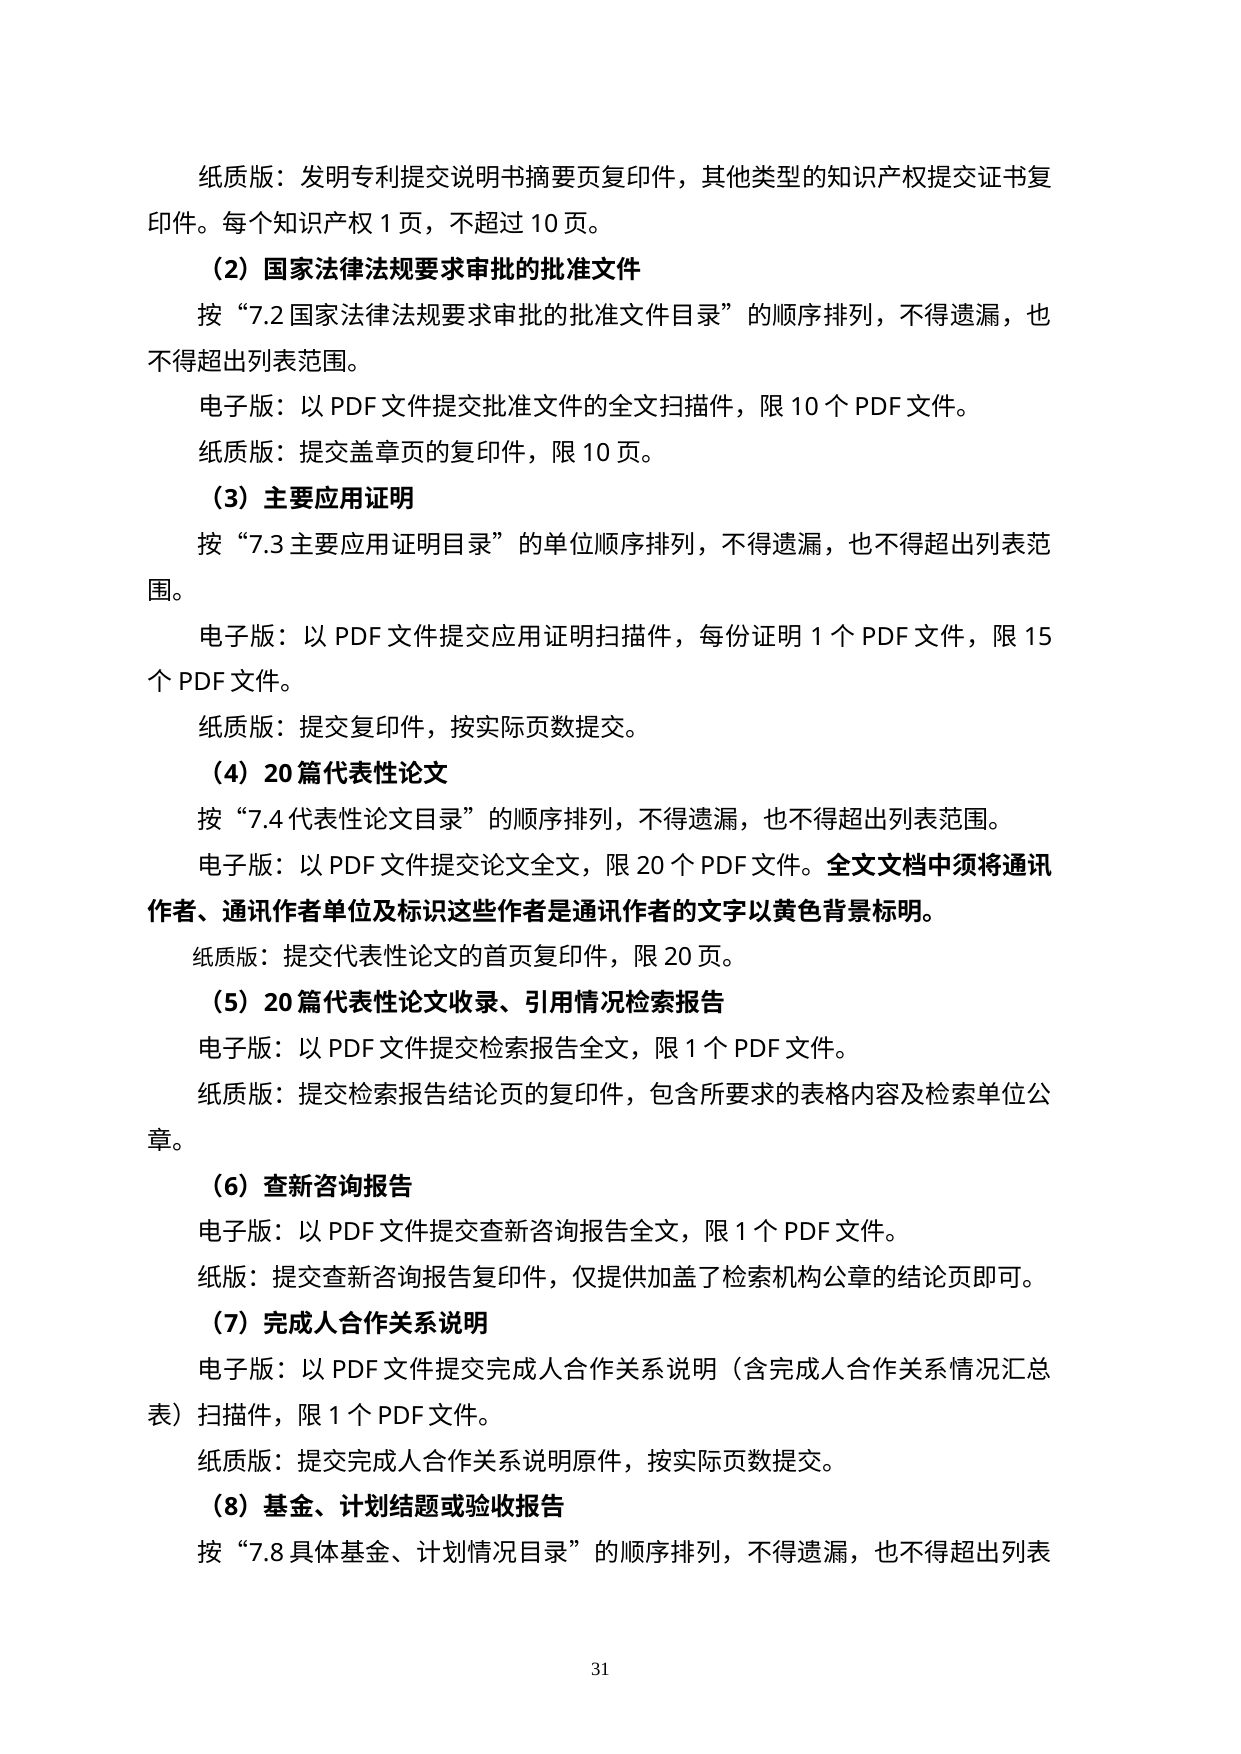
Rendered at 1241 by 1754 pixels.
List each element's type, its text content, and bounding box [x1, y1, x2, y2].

text 电子版：以PDF文件提交检索报告全文，限1个PDF文件。 [148, 1021, 1053, 1067]
text （7）完成人合作关系说明 [148, 1296, 1053, 1342]
text 电子版：以PDF文件提交论文全文，限20个PDF文件。全文文档中须将通讯作者、通讯作者单位及标识这些作者是通讯作者的文字以黄色背景标明。 [148, 837, 1053, 929]
text 纸质版：提交完成人合作关系说明原件，按实际页数提交。 [148, 1433, 1053, 1479]
text 按“7.4代表性论文目录”的顺序排列，不得遗漏，也不得超出列表范围。 [148, 792, 1053, 837]
text 纸质版：提交盖章页的复印件，限10页。 [148, 425, 1053, 471]
text 纸质版：提交复印件，按实际页数提交。 [148, 700, 1053, 746]
text 纸版：提交查新咨询报告复印件，仅提供加盖了检索机构公章的结论页即可。 [148, 1250, 1053, 1296]
text 按“7.2国家法律法规要求审批的批准文件目录”的顺序排列，不得遗漏，也不得超出列表范围。 [148, 287, 1053, 379]
text （5）20篇代表性论文收录、引用情况检索报告 [148, 975, 1053, 1021]
text （2）国家法律法规要求审批的批准文件 [148, 242, 1053, 287]
text 电子版：以PDF文件提交应用证明扫描件，每份证明1个PDF文件，限15个PDF文件。 [148, 608, 1053, 700]
text 纸质版：发明专利提交说明书摘要页复印件，其他类型的知识产权提交证书复印件。每个知识产权1页，不超过10页。 [148, 150, 1053, 242]
text 电子版：以PDF文件提交完成人合作关系说明（含完成人合作关系情况汇总表）扫描件，限1个PDF文件。 [148, 1342, 1053, 1433]
text 纸质版：提交检索报告结论页的复印件，包含所要求的表格内容及检索单位公章。 [148, 1067, 1053, 1158]
text 按“7.3主要应用证明目录”的单位顺序排列，不得遗漏，也不得超出列表范围。 [148, 517, 1053, 608]
text （8）基金、计划结题或验收报告 [148, 1479, 1053, 1525]
text 电子版：以PDF文件提交查新咨询报告全文，限1个PDF文件。 [148, 1204, 1053, 1250]
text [148, 1525, 1053, 1571]
text 纸质版：提交代表性论文的首页复印件，限20页。 [148, 929, 1053, 975]
text （4）20篇代表性论文 [148, 746, 1053, 792]
text （6）查新咨询报告 [148, 1158, 1053, 1204]
text （3）主要应用证明 [148, 471, 1053, 517]
text 电子版：以PDF文件提交批准文件的全文扫描件，限10个PDF文件。 [148, 379, 1053, 425]
